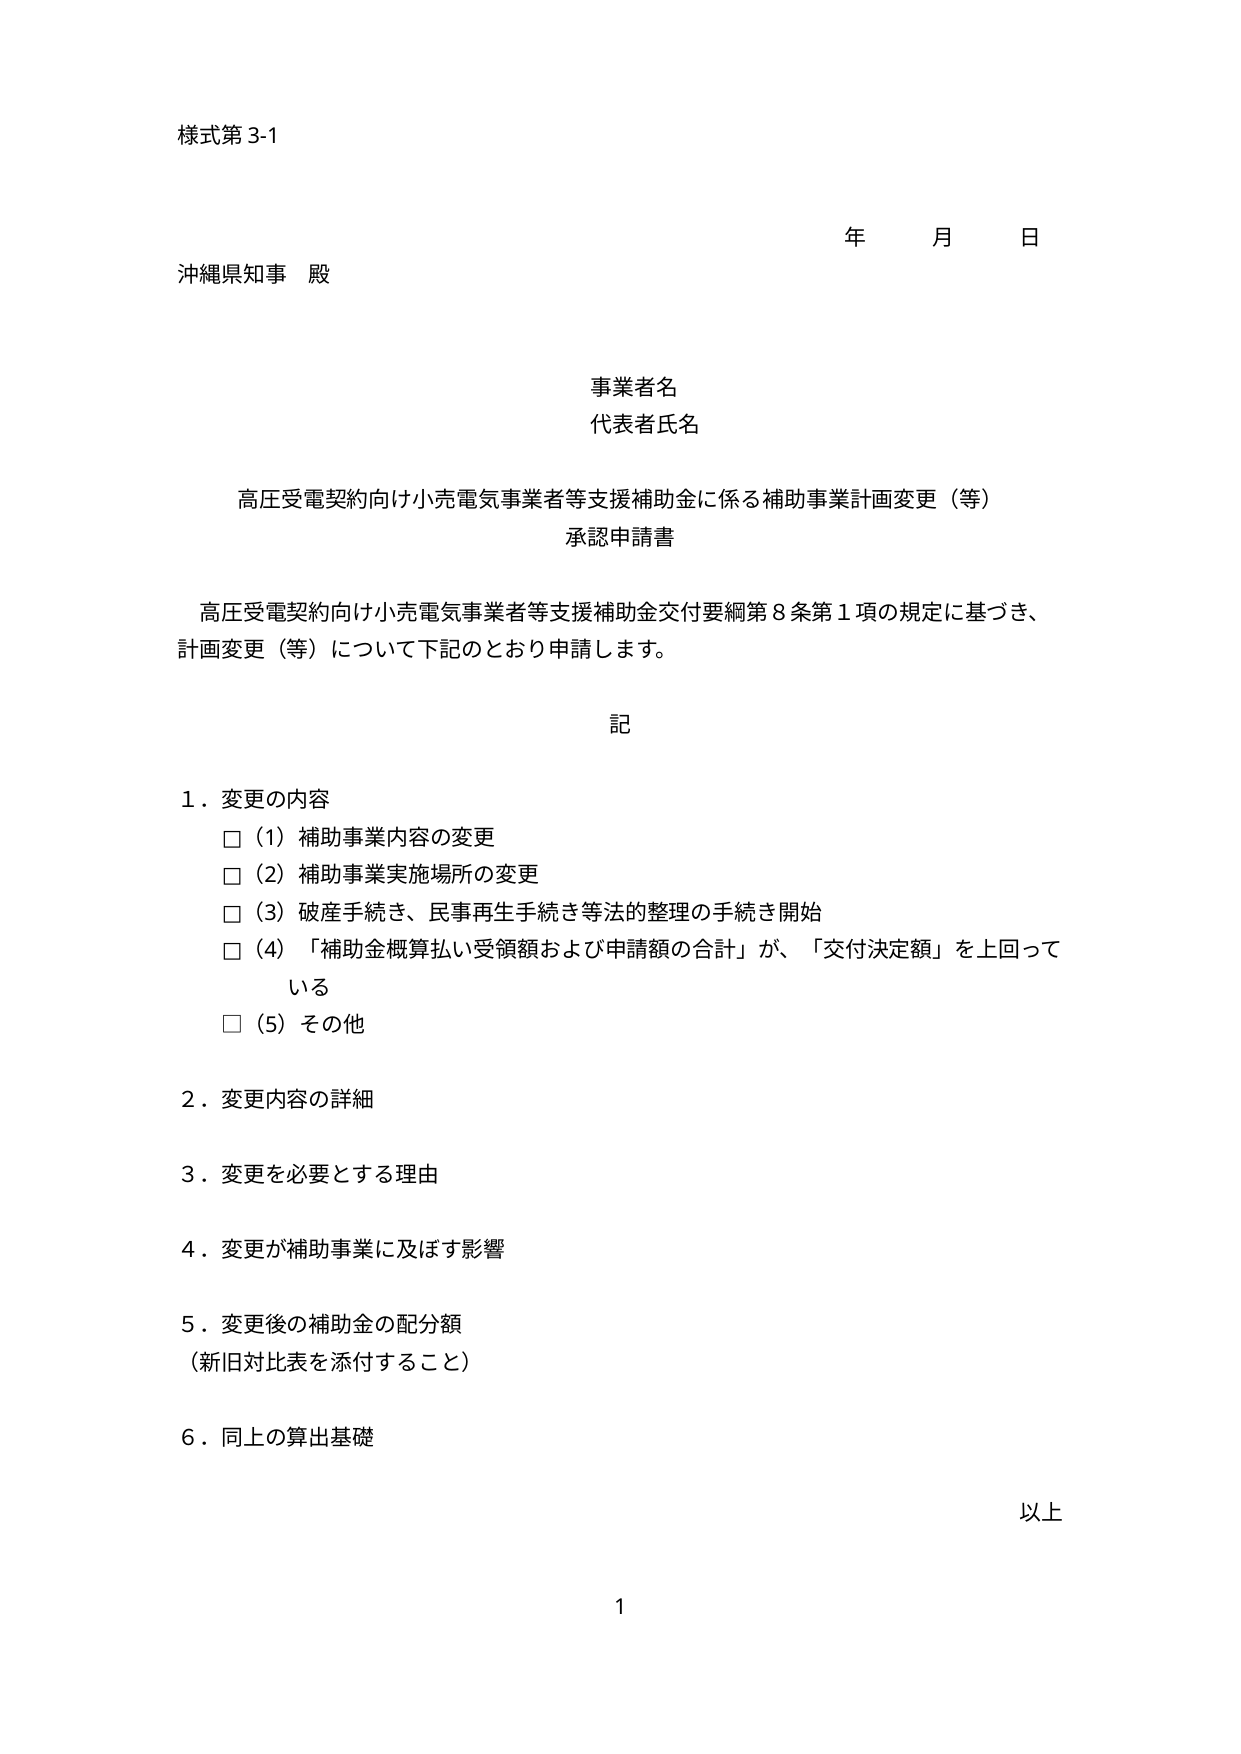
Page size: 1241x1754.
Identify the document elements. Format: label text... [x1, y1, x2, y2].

text ４．変更が補助事業に及ぼす影響 [177, 1229, 1063, 1267]
text □（2）補助事業実施場所の変更 [222, 854, 1063, 892]
text ２．変更内容の詳細 [177, 1079, 1063, 1117]
text ５．変更後の補助金の配分額 [177, 1304, 1063, 1342]
text 高圧受電契約向け小売電気事業者等支援補助金交付要綱第８条第１項の規定に基づき、計画変更（等）について下記のとおり申請します。 [177, 592, 1063, 667]
text ３．変更を必要とする理由 [177, 1154, 1063, 1192]
text ６．同上の算出基礎 [177, 1417, 1063, 1454]
text 沖縄県知事 殿 [177, 254, 1063, 292]
text 代表者氏名 [177, 404, 1063, 442]
text □（4）「補助金概算払い受領額および申請額の合計」が、「交付決定額」を上回っている [222, 929, 1063, 1004]
text １．変更の内容 [177, 779, 1063, 817]
text （新旧対比表を添付すること） [177, 1342, 1063, 1379]
text □（1）補助事業内容の変更 [222, 817, 1063, 854]
text □（5）その他 [177, 1004, 1063, 1042]
text 記 [177, 704, 1063, 742]
text 事業者名 [177, 367, 1063, 404]
text □（3）破産手続き、民事再生手続き等法的整理の手続き開始 [222, 892, 1063, 929]
text 年 月 日 [177, 217, 1041, 254]
text 高圧受電契約向け小売電気事業者等支援補助金に係る補助事業計画変更（等） [177, 479, 1063, 517]
text 承認申請書 [177, 517, 1063, 554]
text 以上 [177, 1492, 1063, 1529]
